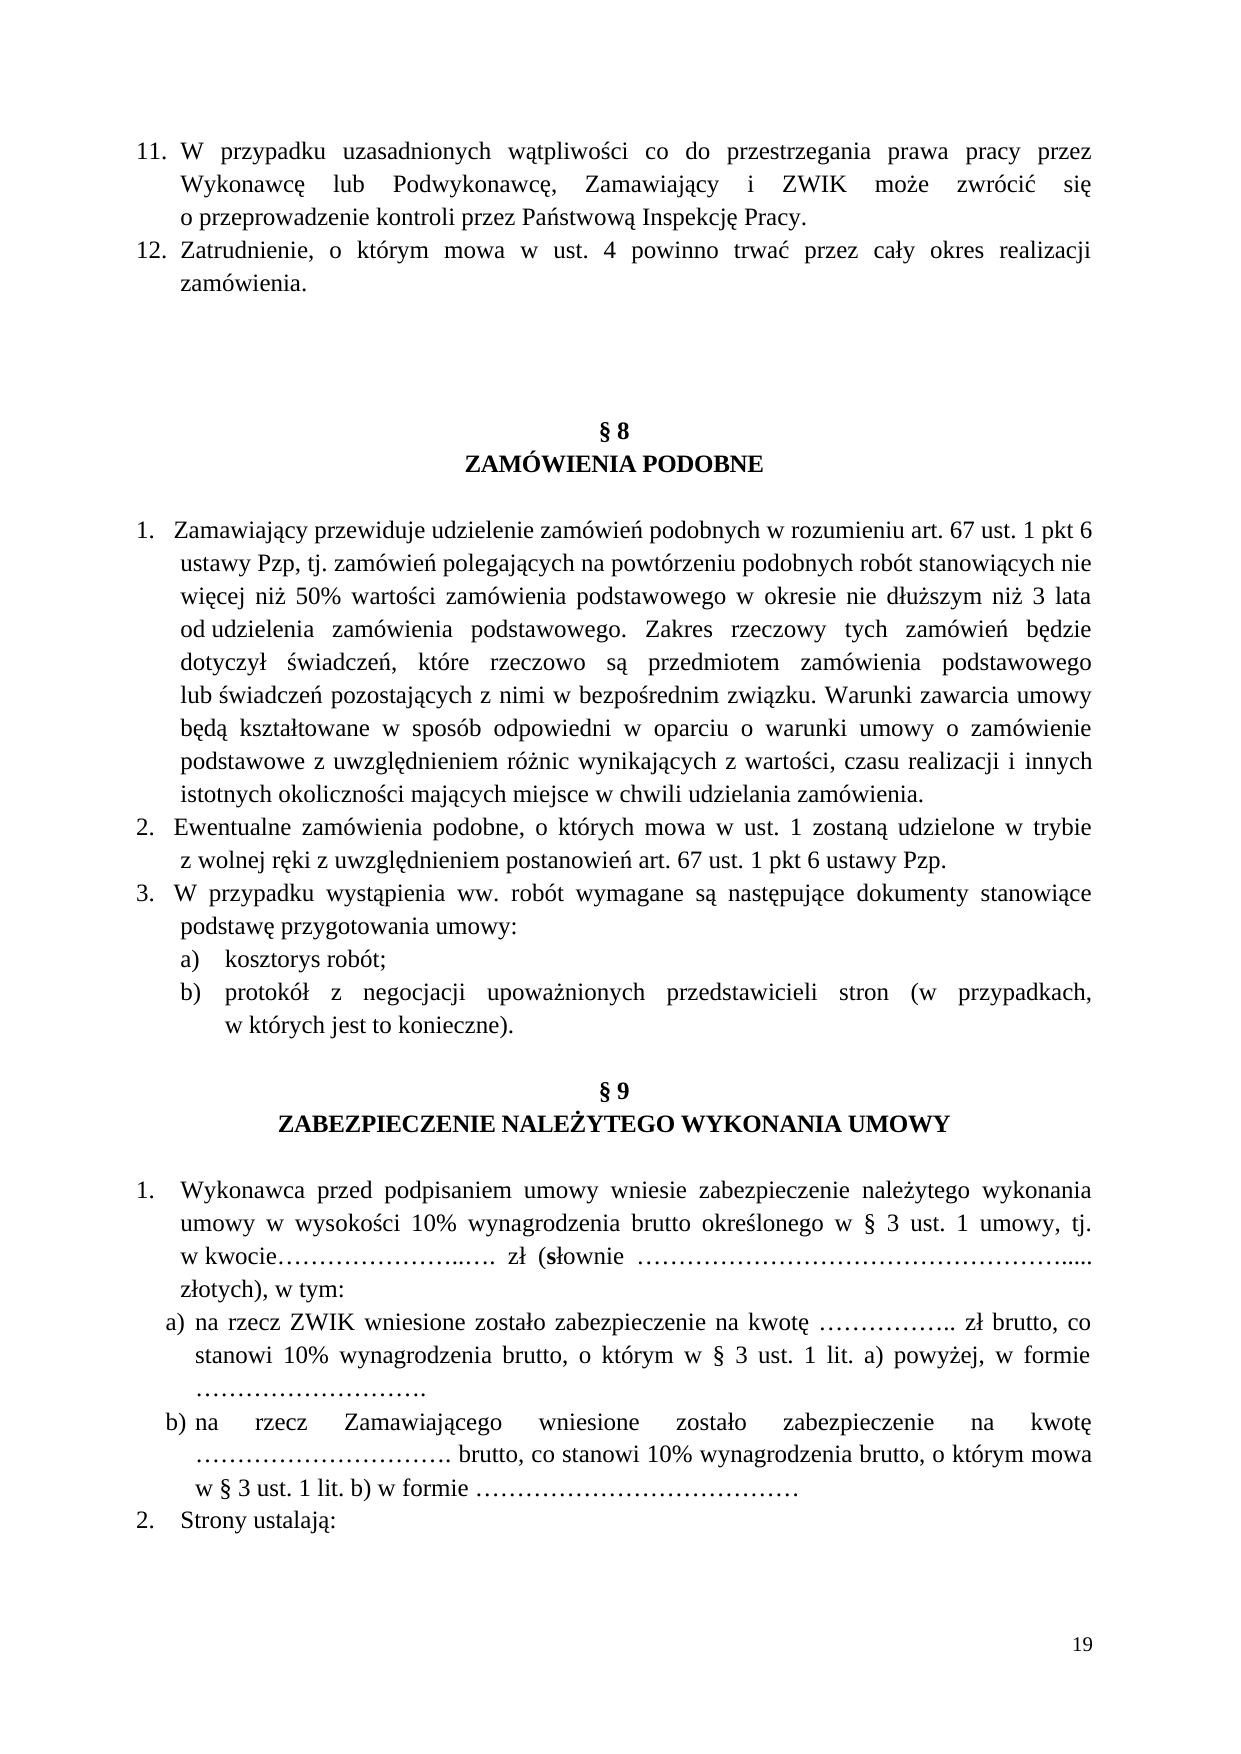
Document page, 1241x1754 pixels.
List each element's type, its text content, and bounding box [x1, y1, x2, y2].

list Zatrudnienie, o którym mowa w ust. 4 powinno trwać przez cały okres realizacji zamówienia. [136, 235, 1092, 297]
list Ewentualne zamówienia podobne, o których mowa w ust. 1 zostaną udzielone w trybie z wolnej ręki z uwzględnieniem postanowień art. 67 ust. 1 pkt 6 ustawy Pzp. [136, 812, 1092, 874]
list Wykonawca przed podpisaniem umowy wniesie zabezpieczenie należytego wykonania umowy w wysokości 10% wynagrodzenia brutto określonego w § 3 ust. 1 umowy, tj. w kwocie…………………..…. zł (słownie ……………………………………………..... złotych), w tym: [136, 1175, 1092, 1303]
title § 8 [136, 416, 1092, 445]
list na rzecz Zamawiającego wniesione zostało zabezpieczenie na kwotę …………………………. brutto, co stanowi 10% wynagrodzenia brutto, o którym mowa w § 3 ust. 1 lit. b) w formie ………………………………… [165, 1407, 1092, 1501]
list protokół z negocjacji upoważnionych przedstawicieli stron (w przypadkach, w których jest to konieczne). [180, 977, 1092, 1039]
list na rzecz ZWIK wniesione zostało zabezpieczenie na kwotę …………….. zł brutto, co stanowi 10% wynagrodzenia brutto, o którym w § 3 ust. 1 lit. a) powyżej, w formie ………………………. [165, 1307, 1092, 1402]
list W przypadku uzasadnionych wątpliwości co do przestrzegania prawa pracy przez Wykonawcę lub Podwykonawcę, Zamawiający i ZWIK może zwrócić się o przeprowadzenie kontroli przez Państwową Inspekcję Pracy. [136, 136, 1092, 231]
list W przypadku wystąpienia ww. robót wymagane są następujące dokumenty stanowiące podstawę przygotowania umowy: [136, 878, 1092, 940]
title ZAMÓWIENIA PODOBNE [136, 449, 1092, 478]
list Strony ustalają: [136, 1506, 1092, 1534]
list Zamawiający przewiduje udzielenie zamówień podobnych w rozumieniu art. 67 ust. 1 pkt 6 ustawy Pzp, tj. zamówień polegających na powtórzeniu podobnych robót stanowiących nie więcej niż 50% wartości zamówienia podstawowego w okresie nie dłuższym niż 3 lata od udzielenia zamówienia podstawowego. Zakres rzeczowy tych zamówień będzie dotyczył świadczeń, które rzeczowo są przedmiotem zamówienia podstawowego lub świadczeń pozostających z nimi w bezpośrednim związku. Warunki zawarcia umowy będą kształtowane w sposób odpowiedni w oparciu o warunki umowy o zamówienie podstawowe z uwzględnieniem różnic wynikających z wartości, czasu realizacji i innych istotnych okoliczności mających miejsce w chwili udzielania zamówienia. [136, 515, 1092, 808]
list kosztorys robót; [180, 944, 1092, 973]
title ZABEZPIECZENIE NALEŻYTEGO WYKONANIA UMOWY [136, 1109, 1092, 1138]
title § 9 [136, 1076, 1092, 1105]
